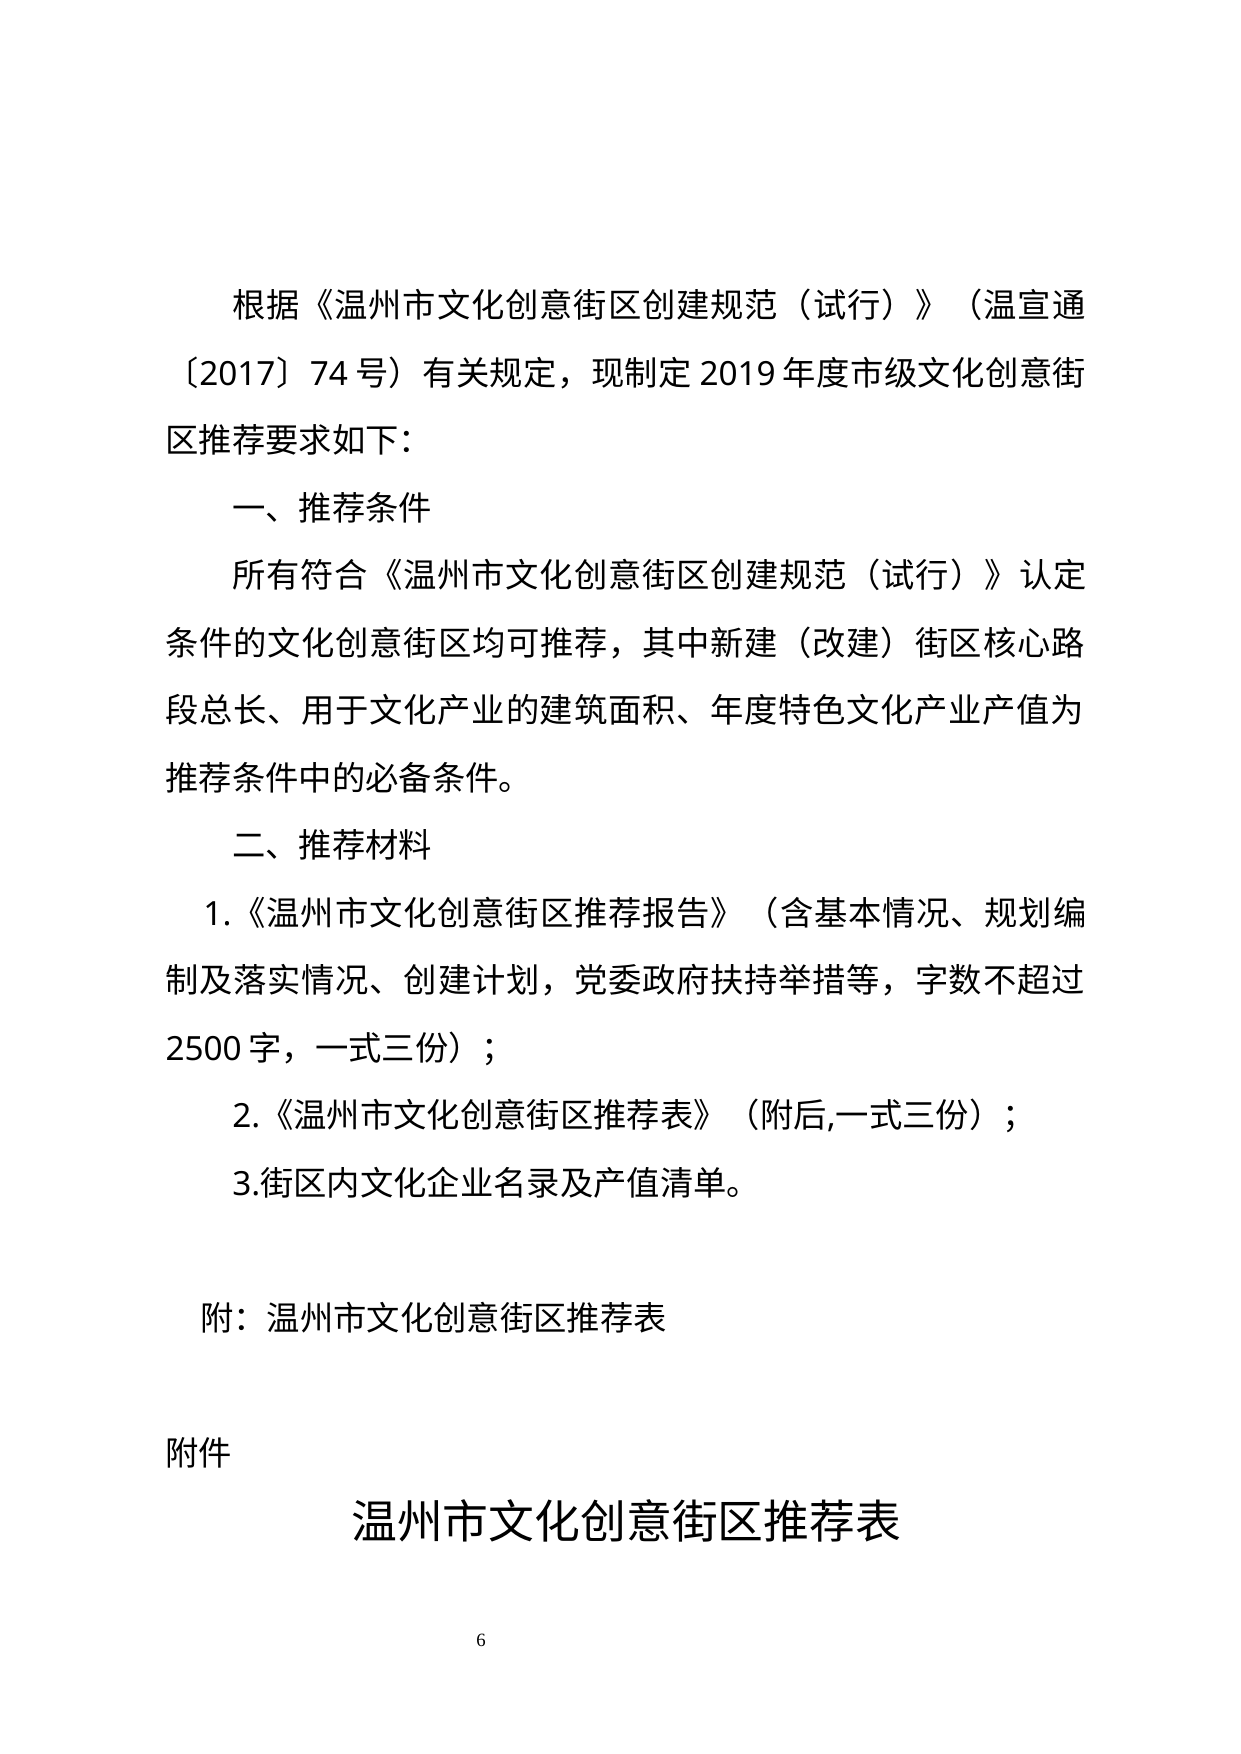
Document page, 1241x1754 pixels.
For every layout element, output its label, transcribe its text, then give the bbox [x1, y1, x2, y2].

text 所有符合《温州市文化创意街区创建规范（试行）》认定条件的文化创意街区均可推荐，其中新建（改建）街区核心路段总长、用于文化产业的建筑面积、年度特色文化产业产值为推荐条件中的必备条件。 [165, 539, 1087, 809]
text 一、推荐条件 [165, 472, 1087, 539]
text 附件 [165, 1417, 1087, 1484]
text 二、推荐材料 [165, 809, 1087, 877]
text 附：温州市文化创意街区推荐表 [165, 1282, 1087, 1349]
text 2.《温州市文化创意街区推荐表》（附后,一式三份）； [165, 1079, 1087, 1147]
text 根据《温州市文化创意街区创建规范（试行）》（温宣通〔2017〕74号）有关规定，现制定2019年度市级文化创意街区推荐要求如下： [165, 269, 1087, 472]
text 1.《温州市文化创意街区推荐报告》（含基本情况、规划编制及落实情况、创建计划，党委政府扶持举措等，字数不超过2500字，一式三份）； [165, 877, 1087, 1079]
text 温州市文化创意街区推荐表 [165, 1484, 1087, 1552]
text 3.街区内文化企业名录及产值清单。 [165, 1147, 1087, 1214]
